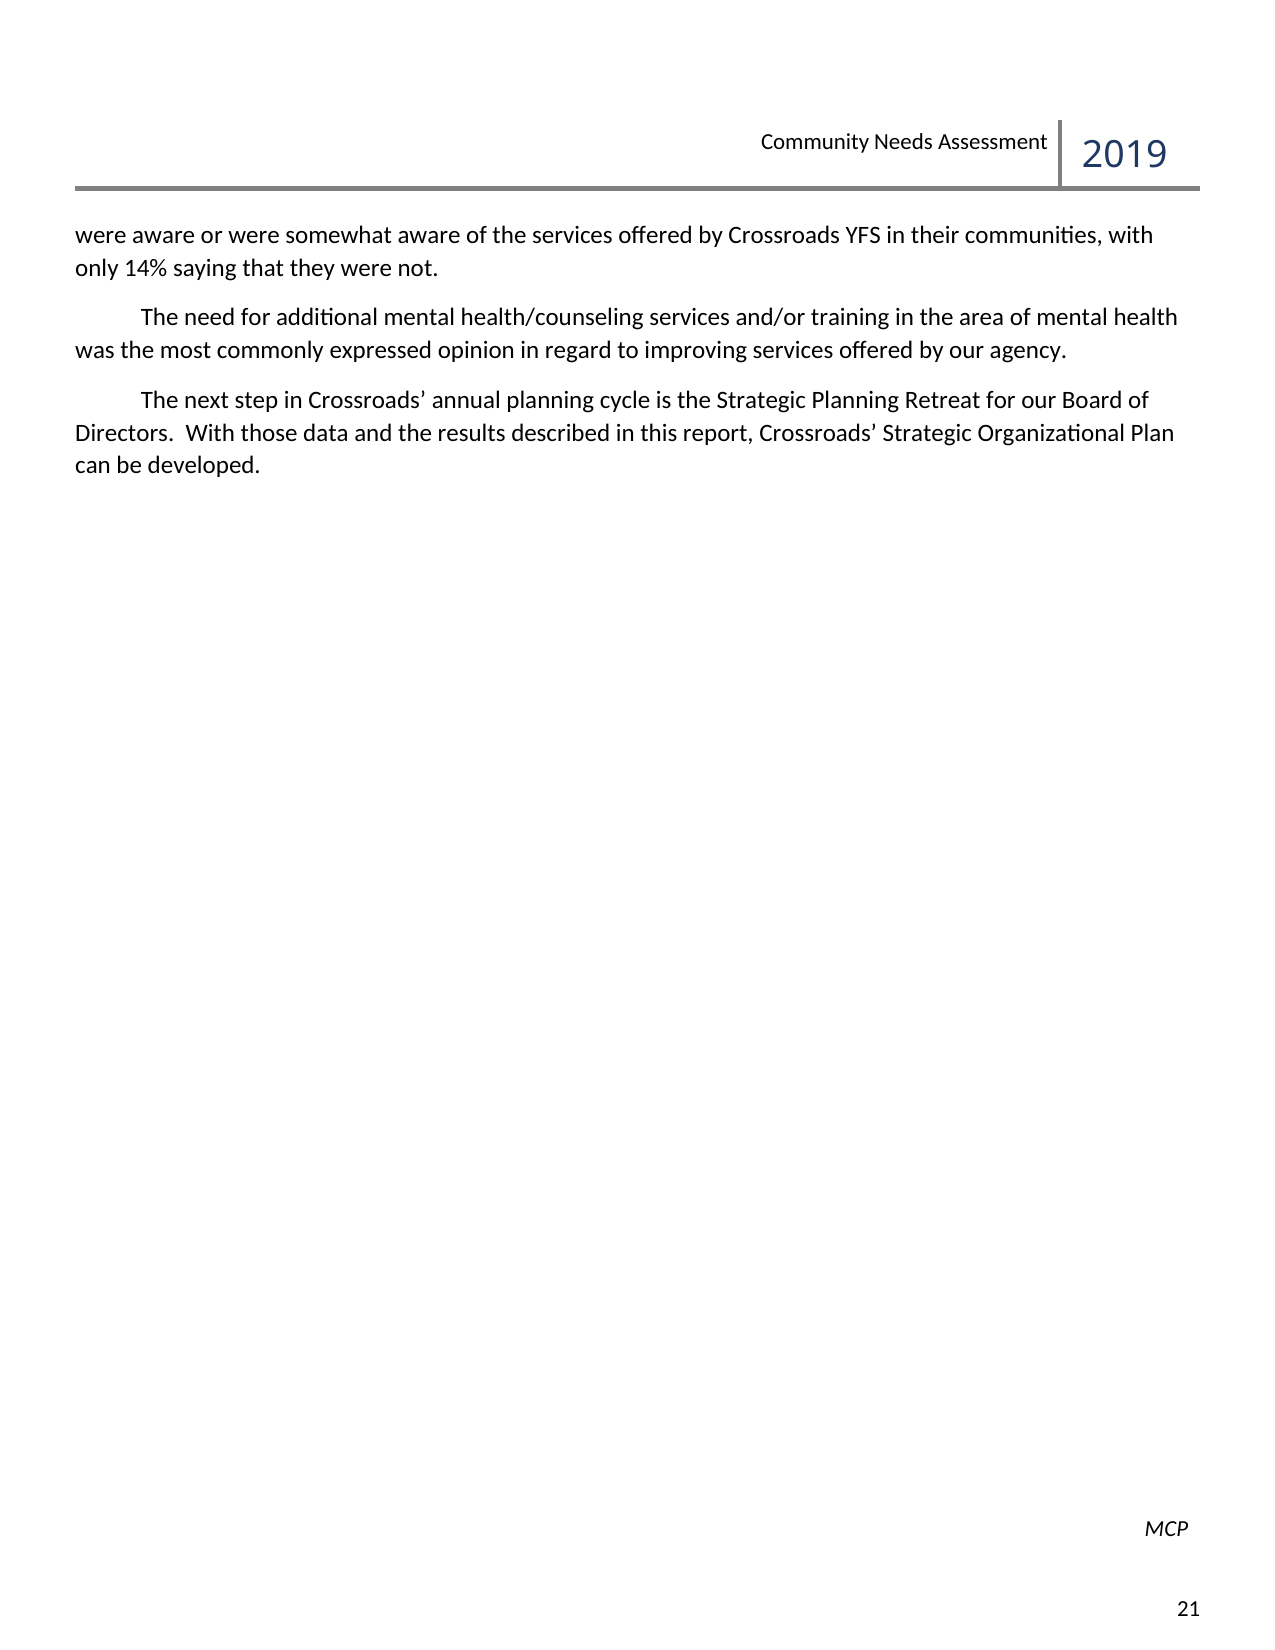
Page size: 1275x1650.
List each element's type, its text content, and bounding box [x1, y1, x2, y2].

list MCP [141, 1482, 1200, 1542]
